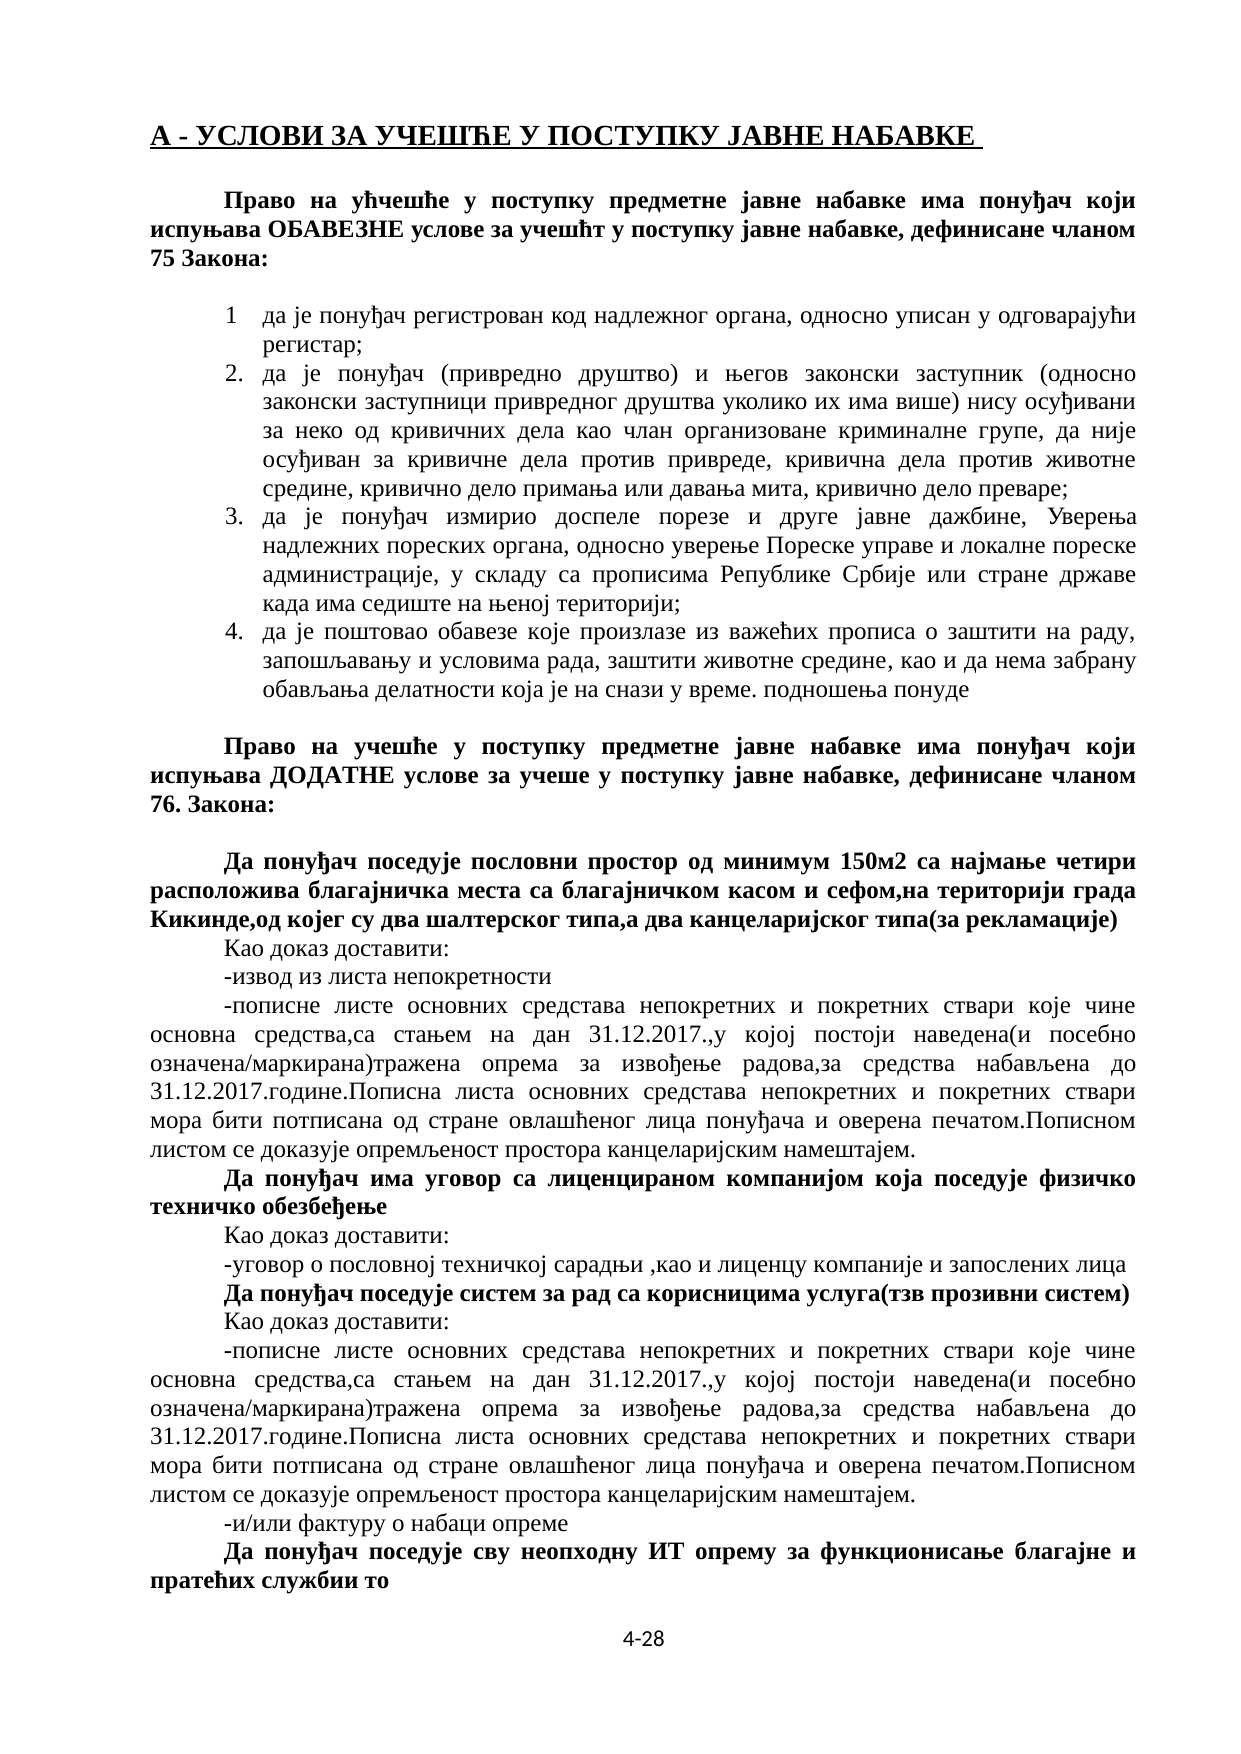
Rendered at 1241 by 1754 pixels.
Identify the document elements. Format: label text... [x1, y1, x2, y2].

text -и/или фактуру о набаци опреме [150, 1508, 1137, 1536]
text Да понуђач поседује систем за рад са корисницима услуга(тзв прозивни систем) [150, 1278, 1137, 1306]
text Да понуђач има уговор са лиценцираном компанијом која поседује физичко техничко обезбеђење [150, 1163, 1137, 1220]
list да је понуђач (привредно друштво) и његов законски заступник (односно законски заступници привредног друштва уколико их има више) нису осуђивани за неко од кривичних дела као члан организоване криминалне групе, да није осуђиван за кривичне дела против привреде, кривична дела против животне средине, кривично дело примања или давања мита, кривично дело преваре; [225, 358, 1137, 501]
list да је понуђач измирио доспеле порезе и друге јавне дажбине, Уверења надлежних пореских органа, односно уверење Пореске управе и локалне пореске администрације, у складу са прописима Републике Србије или стране државе када има седиште на њеној територији; [225, 501, 1137, 616]
text -уговор о пословној техничкој сарадњи ,као и лиценцу компаније и запослених лица [150, 1249, 1137, 1278]
text А - УСЛОВИ ЗА УЧЕШЋЕ У ПОСТУПКУ ЈАВНЕ НАБАВКЕ [150, 118, 1137, 152]
list да је поштовао обавезе које произлазе из важећих прописа о заштити на раду, запошљавању и условима рада, заштити животне средине, као и да нема забрану обављања делатности која је на снази у време. подношења понуде [225, 616, 1137, 703]
text Право на ућчешће у поступку предметне јавне набавке има понуђач који испуњава ОБАВЕЗНЕ услове за учешћт у поступку јавне набавке, дефинисане чланом 75 Закона: [150, 185, 1137, 271]
text Да понуђач поседује сву неопходну ИТ опрему за функционисање благајне и пратећих службии то [150, 1536, 1137, 1594]
text Да понуђач поседује пословни простор од минимум 150м2 са најмање четири расположива благајничка места са благајничком касом и сефом,на територији града Кикинде,од којег су два шалтерског типа,а два канцеларијског типа(за рекламације) [150, 846, 1137, 933]
text Као доказ доставити: [150, 1306, 1137, 1335]
text Као доказ доставити: [150, 933, 1137, 961]
list да је понуђач регистрован код надлежног органа, односно уписан у одговарајући регистар; [225, 300, 1137, 358]
text Као доказ доставити: [150, 1220, 1137, 1249]
text -извод из листа непокретности [150, 961, 1137, 990]
text Право на учешће у поступку предметне јавне набавке има понуђач који испуњава ДОДАТНЕ услове за учеше у поступку јавне набавке, дефинисане чланом 76. Закона: [150, 731, 1137, 818]
